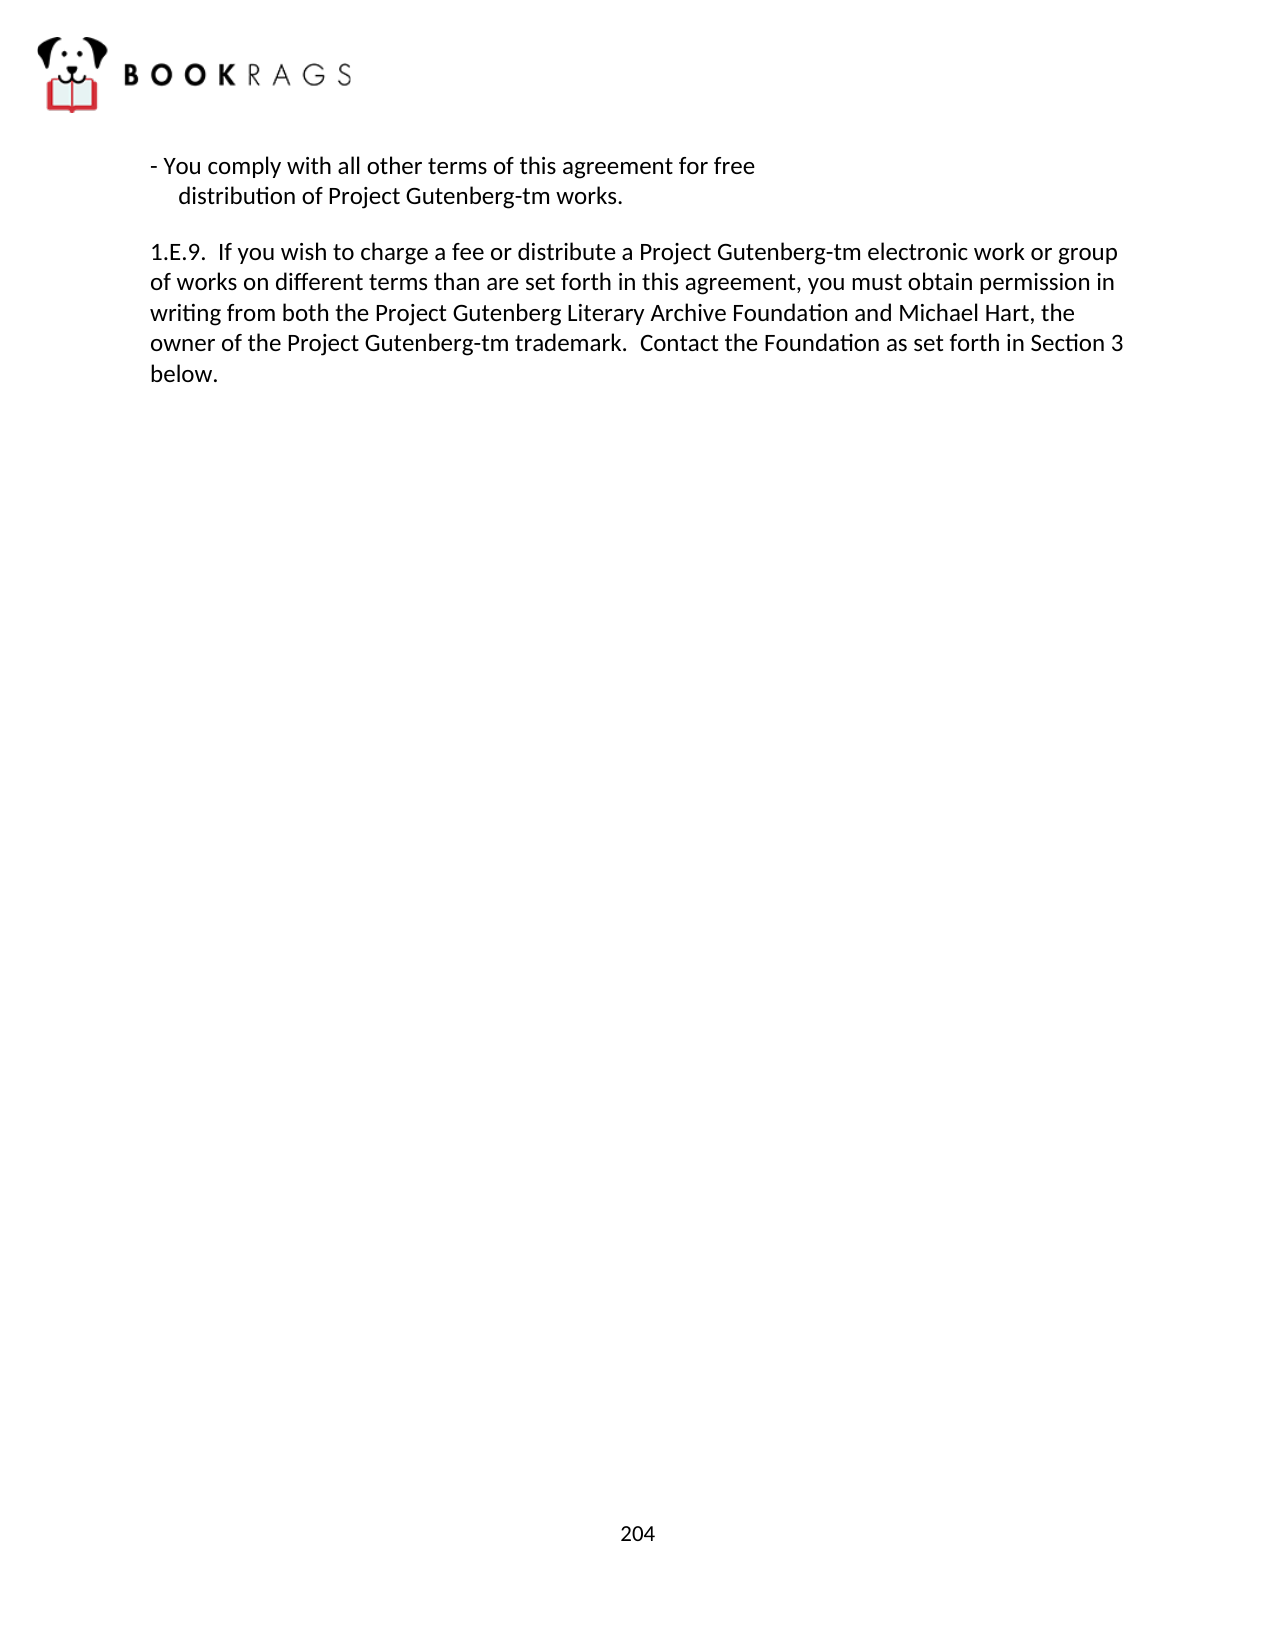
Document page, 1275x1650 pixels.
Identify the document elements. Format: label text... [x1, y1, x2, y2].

text - You comply with all other terms of this agreement for free distribution of Project Gutenberg-tm works. [150, 150, 1125, 211]
text 1.E.9. If you wish to charge a fee or distribute a Project Gutenberg-tm electronic work or group of works on different terms than are set forth in this agreement, you must obtain permission in writing from both the Project Gutenberg Literary Archive Foundation and Michael Hart, the owner of the Project Gutenberg-tm trademark. Contact the Foundation as set forth in Section 3 below. [150, 236, 1125, 389]
picture [37, 37, 351, 113]
